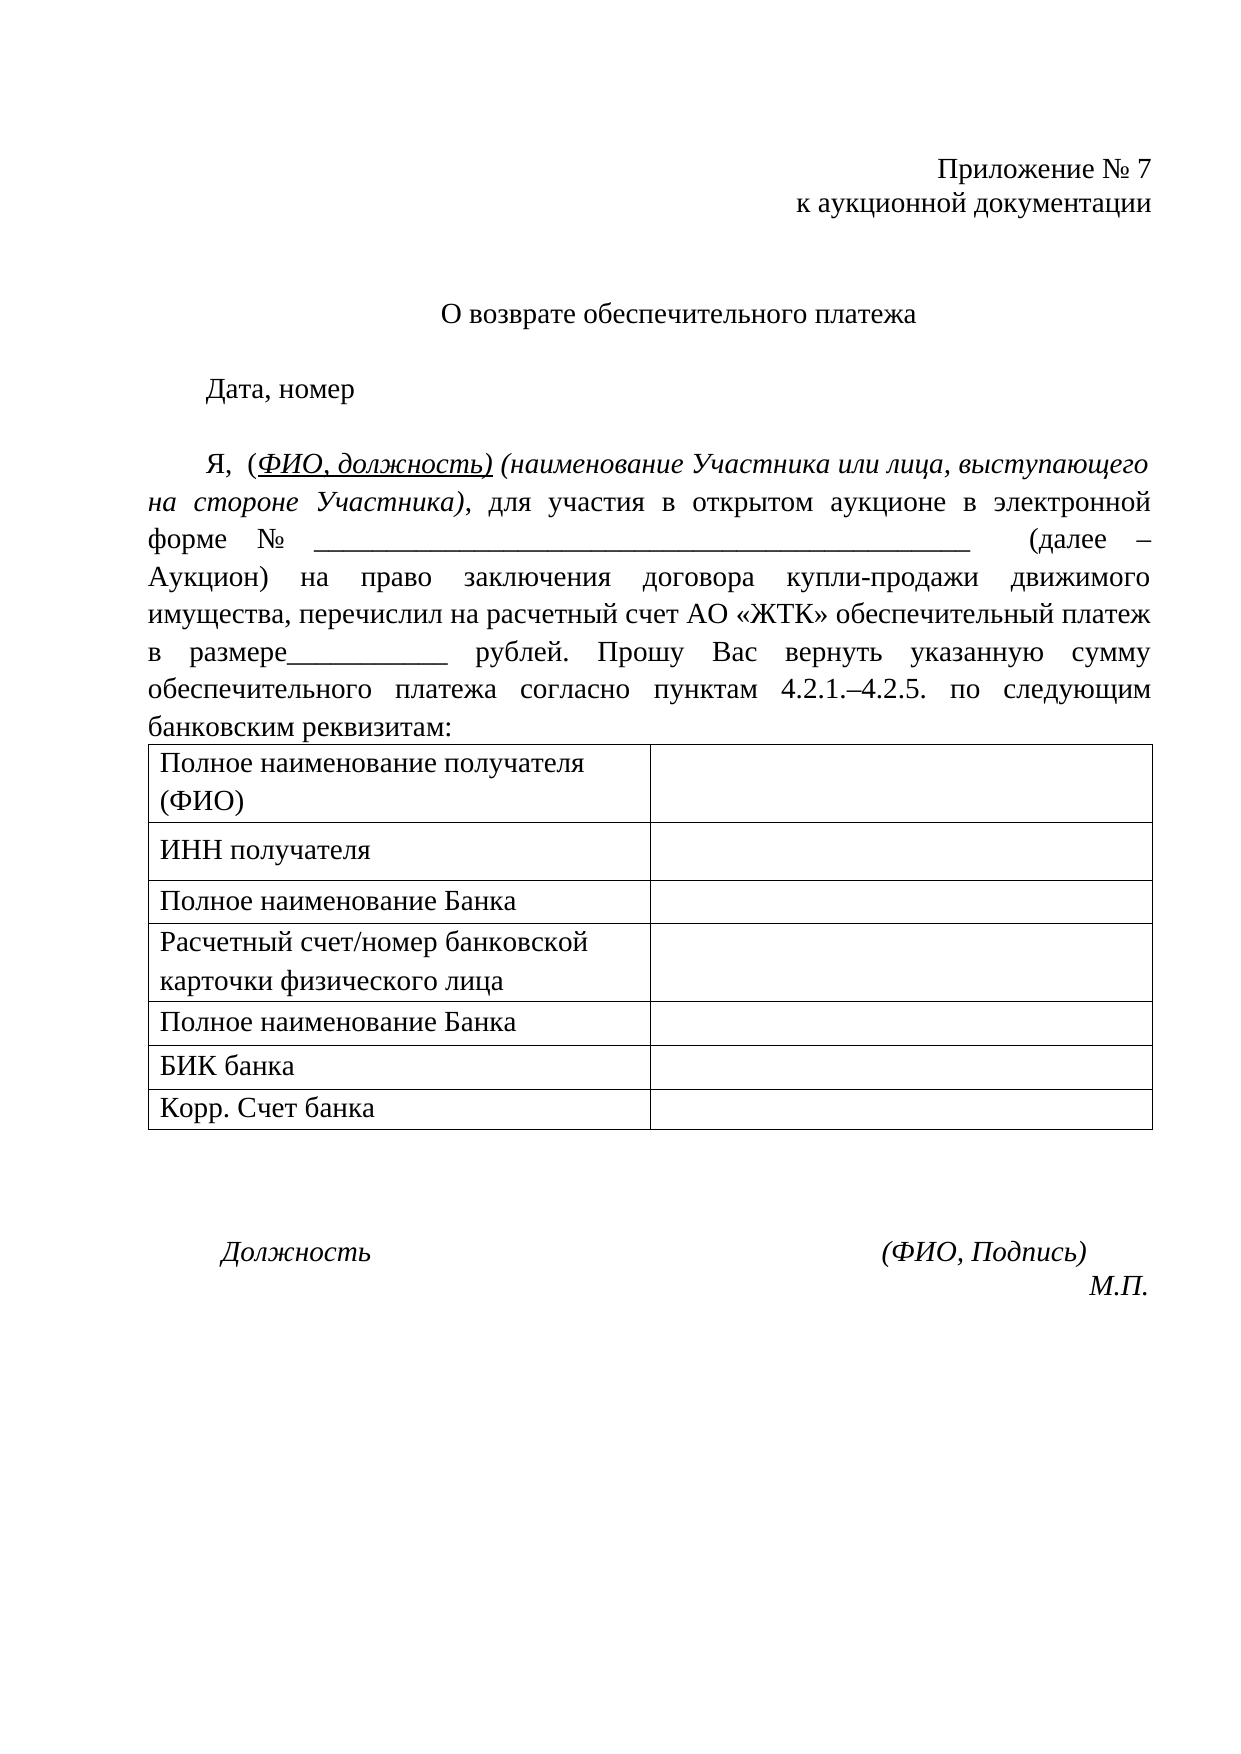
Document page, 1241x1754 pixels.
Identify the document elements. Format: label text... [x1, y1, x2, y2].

table_header [651, 745, 1152, 822]
text Должность (ФИО, Подпись) [148, 1234, 1152, 1268]
text Приложение № 7 [211, 152, 1152, 185]
table_cell [651, 881, 1152, 923]
table_header Полное наименование получателя (ФИО) [149, 745, 650, 822]
table_cell ИНН получателя [149, 823, 650, 880]
text Я, (ФИО, должность) (наименование Участника или лица, выступающего на стороне Участника), для участия в открытом аукционе в электронной форме № _____________________________________________ (далее – Аукцион) на право заключения договора купли-продажи движимого имущества, перечислил на расчетный счет АО «ЖТК» обеспечительный платеж в размере___________ рублей. Прошу Вас вернуть указанную сумму обеспечительного платежа согласно пунктам 4.2.1.–4.2.5. по следующим банковским реквизитам: [148, 444, 1152, 744]
table_cell Полное наименование Банка [149, 1002, 650, 1045]
text М.П. [148, 1268, 1152, 1302]
text О возврате обеспечительного платежа [148, 294, 1152, 331]
table_cell Расчетный счет/номер банковской карточки физического лица [149, 924, 650, 1001]
table_cell [651, 1046, 1152, 1089]
table_cell [651, 1090, 1152, 1129]
table_cell Полное наименование Банка [149, 881, 650, 923]
table_cell [651, 1002, 1152, 1045]
table_cell [651, 823, 1152, 880]
text к аукционной документации [148, 185, 1152, 219]
table_cell БИК банка [149, 1046, 650, 1089]
table_cell Корр. Счет банка [149, 1090, 650, 1129]
table_cell [651, 924, 1152, 1001]
text Дата, номер [148, 369, 1152, 406]
